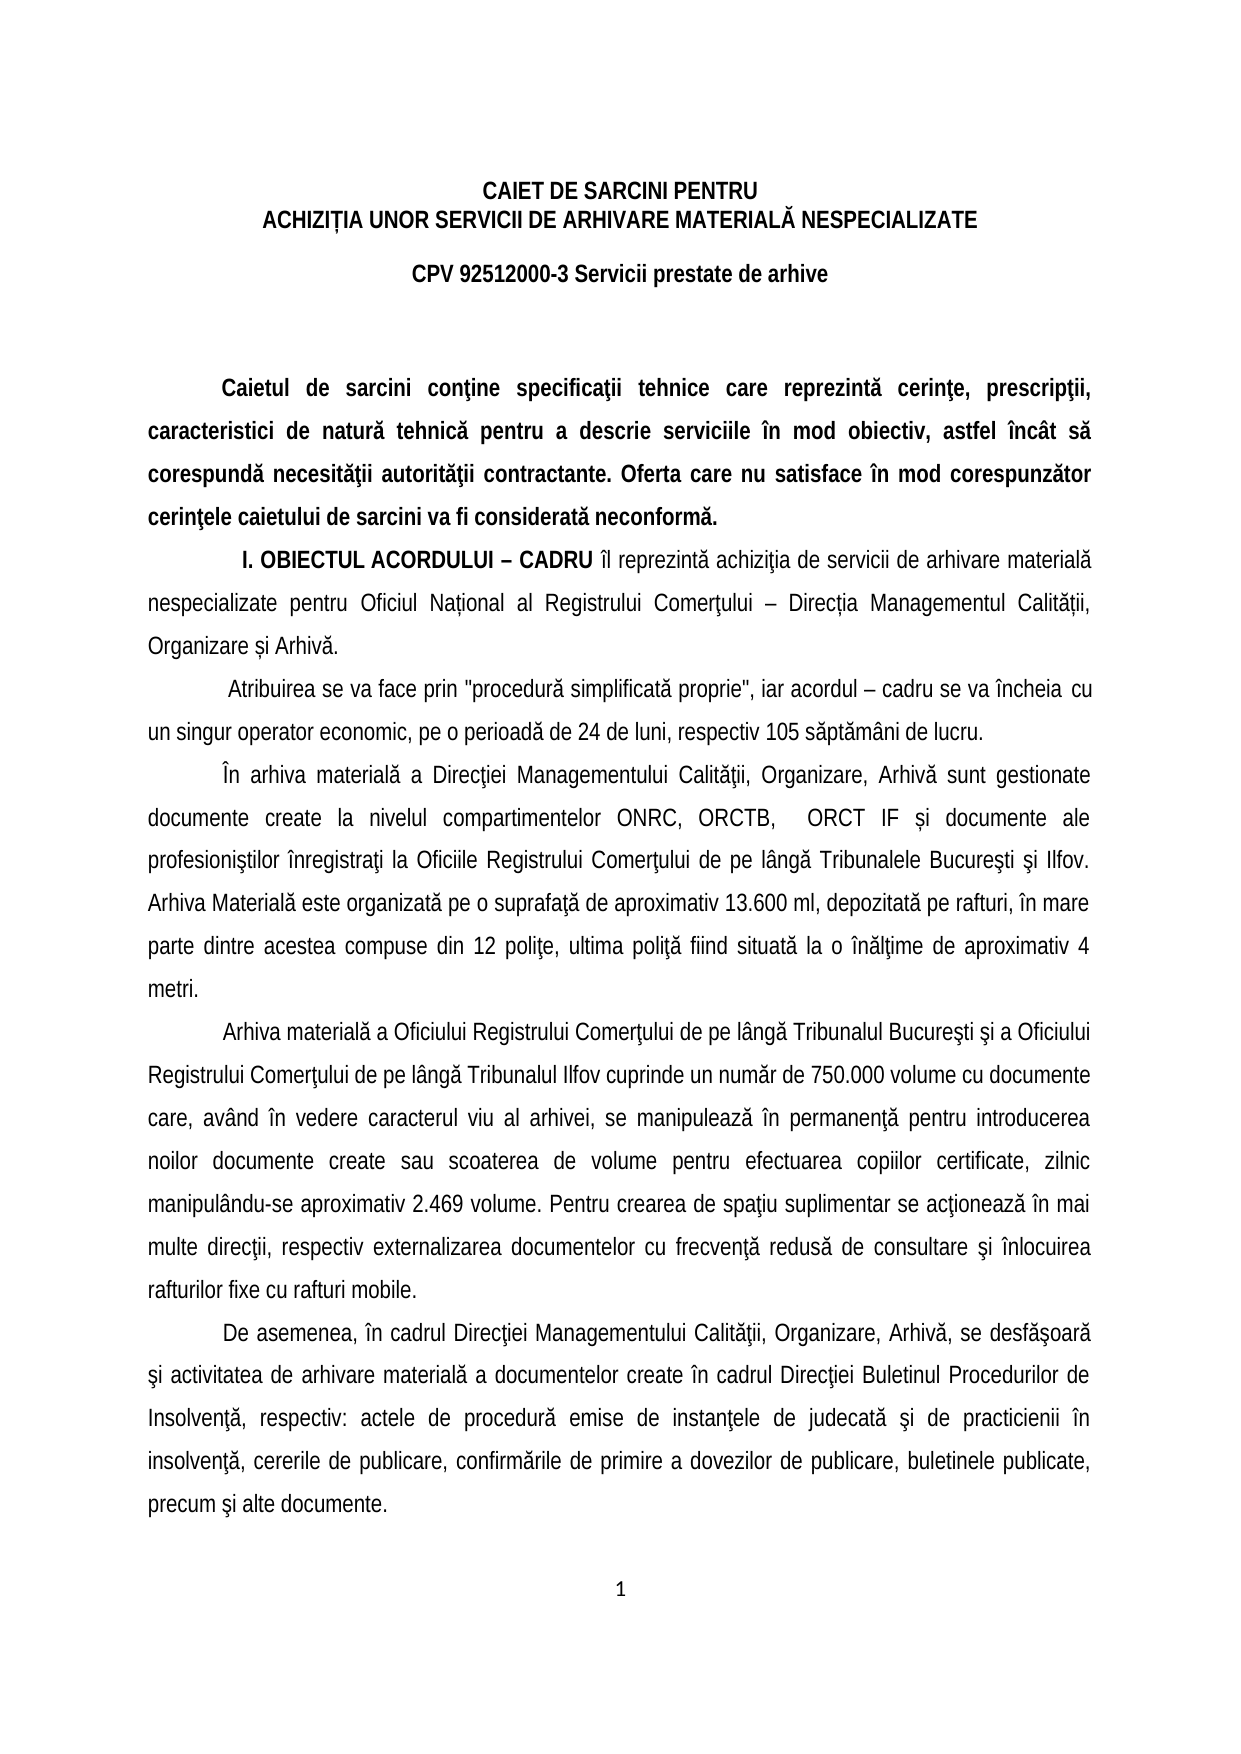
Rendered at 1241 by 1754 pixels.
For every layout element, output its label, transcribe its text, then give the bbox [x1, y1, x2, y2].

text CPV 92512000-3 Servicii prestate de arhive [148, 259, 1093, 287]
text CAIET DE SARCINI PENTRU [148, 176, 1093, 205]
text Caietul de sarcini conţine specificaţii tehnice care reprezintă cerinţe, prescripţii, caracteristici de natură tehnică pentru a descrie serviciile în mod obiectiv, astfel încât să corespundă necesităţii autorităţii contractante. Oferta care nu satisface în mod corespunzător cerinţele caietului de sarcini va fi considerată neconformă. [148, 373, 1093, 531]
text În arhiva materială a Direcţiei Managementului Calităţii, Organizare, Arhivă sunt gestionate documente create la nivelul compartimentelor ONRC, ORCTB, ORCT IF și documente ale profesioniştilor înregistraţi Comerţului de pe lângă Tribunalele Bucureşti şi Ilfov. Arhiva Materială este organizată pe o suprafaţă de aproximativ 13.600 ml, depozitată pe rafturi, în mare parte dintre acestea compuse din 12 poliţe, ultima poliţă fiind situată la o înălţime de aproximativ . [148, 759, 1093, 1003]
text ACHIZIȚIA UNOR SERVICII DE ARHIVARE MATERIALĂ NESPECIALIZATE [148, 205, 1093, 234]
text Atribuirea se va face prin "procedură simplificată proprie", iar acordul – cadru se va încheia cu un singur operator economic, pe o perioadă de 24 de luni, respectiv 105 săptămâni de lucru. [148, 674, 1093, 745]
text I. OBIECTUL ACORDULUI – CADRU îl reprezintă achiziţia de servicii de arhivare materială nespecializate pentru Oficiul Național al Registrului Comerţului – Direcția Managementul Calității, Organizare și Arhivă. [148, 545, 1093, 659]
text Arhiva materială a Oficiului Registrului Comerţului de pe lângă Tribunalul Bucureşti şi a Oficiului Registrului Comerţului de pe lângă Tribunalul Ilfov cuprinde un număr de 750.000 volume cu documente care, având în vedere caracterul viu al arhivei, se manipulează în permanenţă pentru introducerea noilor documente create sau scoaterea de volume pentru efectuarea copiilor certificate, zilnic manipulându-se aproximativ 2.469 volume. Pentru crearea de spaţiu suplimentar se acţionează în mai multe direcţii, respectiv externalizarea documentelor cu frecvenţă redusă de consultare şi înlocuirea rafturilor fixe cu rafturi mobile. [148, 1017, 1093, 1303]
text De asemenea, în cadrul Direcţiei Managementului Calităţii, Organizare, Arhivă, se desfăşoară şi activitatea de arhivare materială a documentelor create în cadrul Direcţiei Buletinul Procedurilor de Insolvenţă, respectiv: actele de procedură emise de instanţele de judecată şi de practicienii în insolvenţă, cererile de publicare, confirmările de primire a dovezilor de publicare, buletinele publicate, precum şi alte documente. [148, 1317, 1093, 1518]
